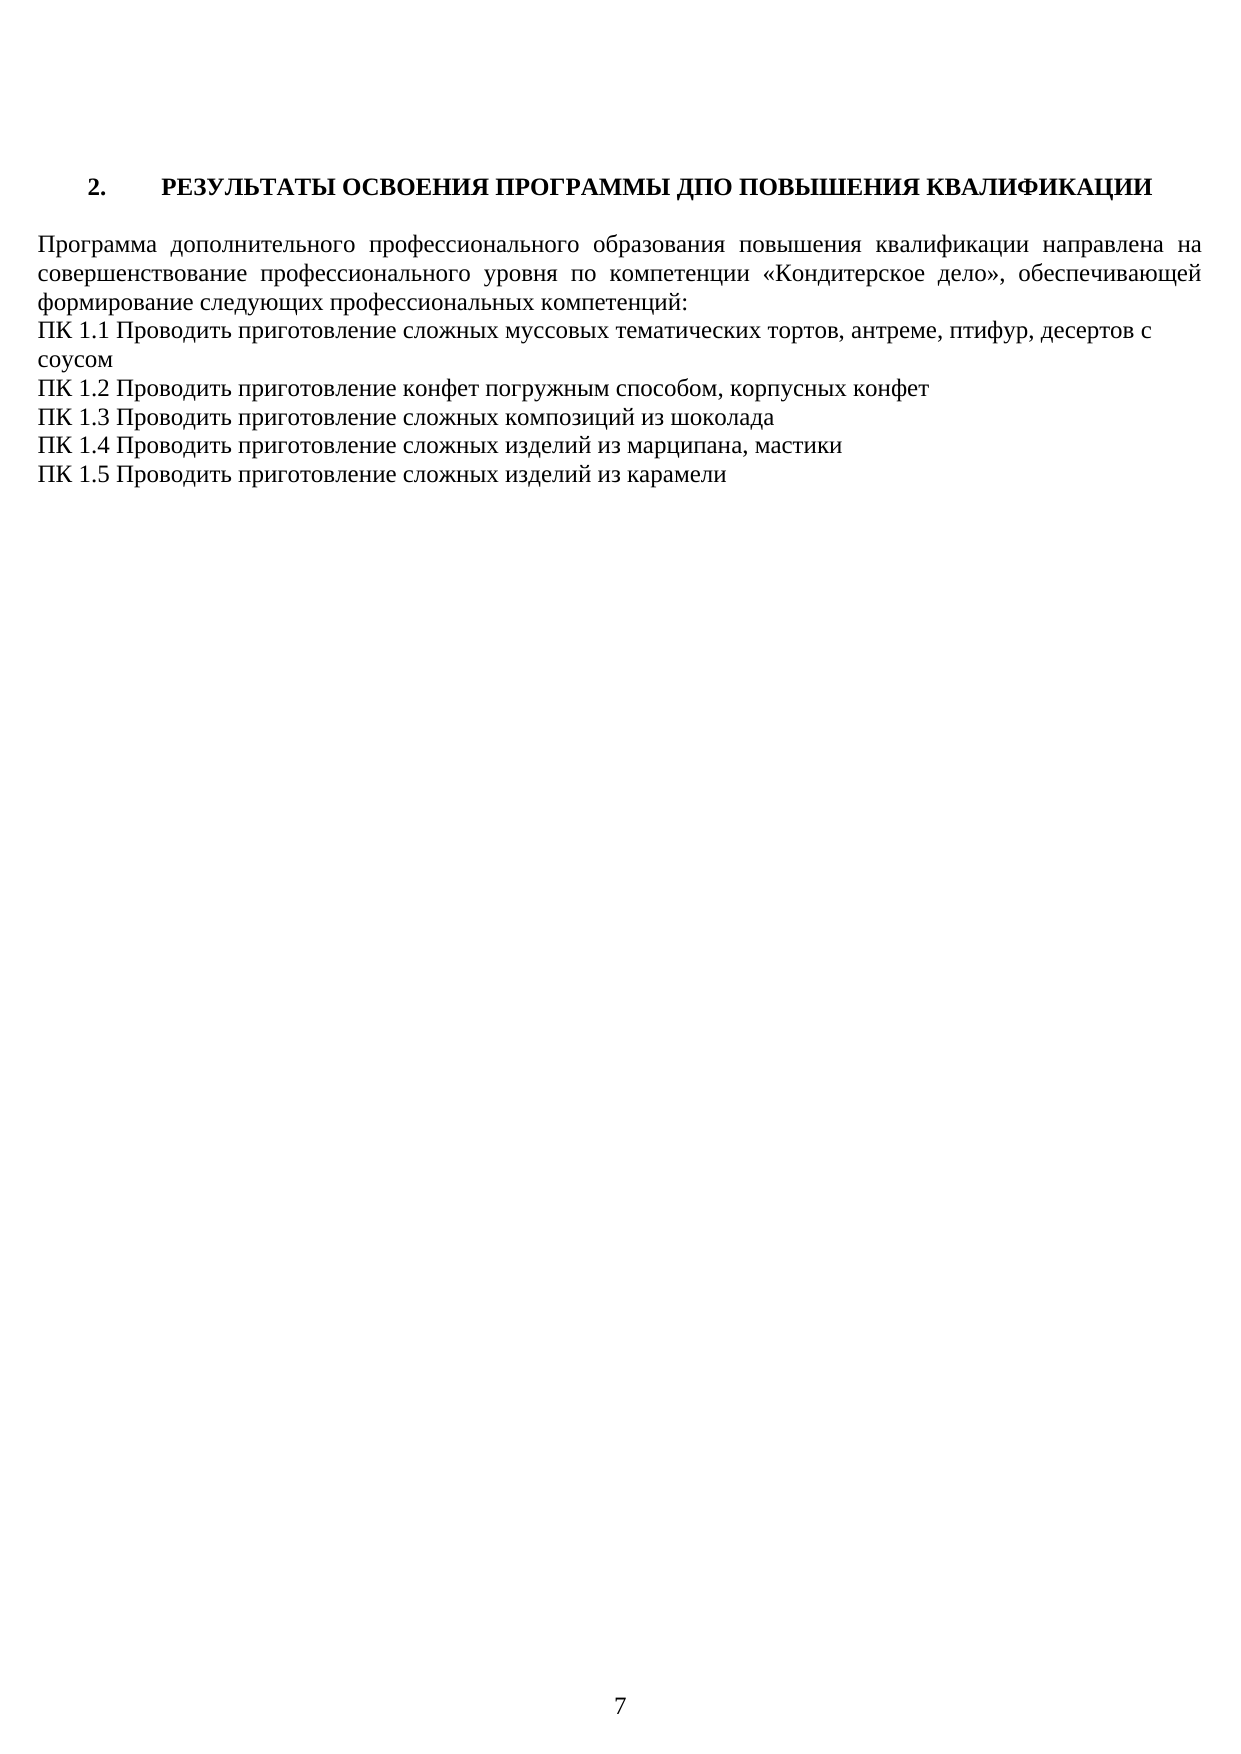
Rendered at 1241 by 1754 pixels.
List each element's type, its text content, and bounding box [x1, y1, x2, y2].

text ПК 1.2 Проводить приготовление конфет погружным способом, корпусных конфет [37, 373, 1203, 402]
text ПК 1.3 Проводить приготовление сложных композиций из шоколада [37, 402, 1203, 430]
text ПК 1.1 Проводить приготовление сложных муссовых тематических тортов, антреме, птифур, десертов с соусом [37, 315, 1203, 373]
text ПК 1.4 Проводить приготовление сложных изделий из марципана, мастики [37, 430, 1203, 459]
text ПК 1.5 Проводить приготовление сложных изделий из карамели [37, 459, 1203, 488]
list РЕЗУЛЬТАТЫ ОСВОЕНИЯ ПРОГРАММЫ ДПО ПОВЫШЕНИЯ КВАЛИФИКАЦИИ [37, 172, 1203, 200]
text Программа дополнительного профессионального образования повышения квалификации направлена на совершенствование профессионального уровня по компетенции «Кондитерское дело», обеспечивающей формирование следующих профессиональных компетенций: [37, 229, 1203, 315]
